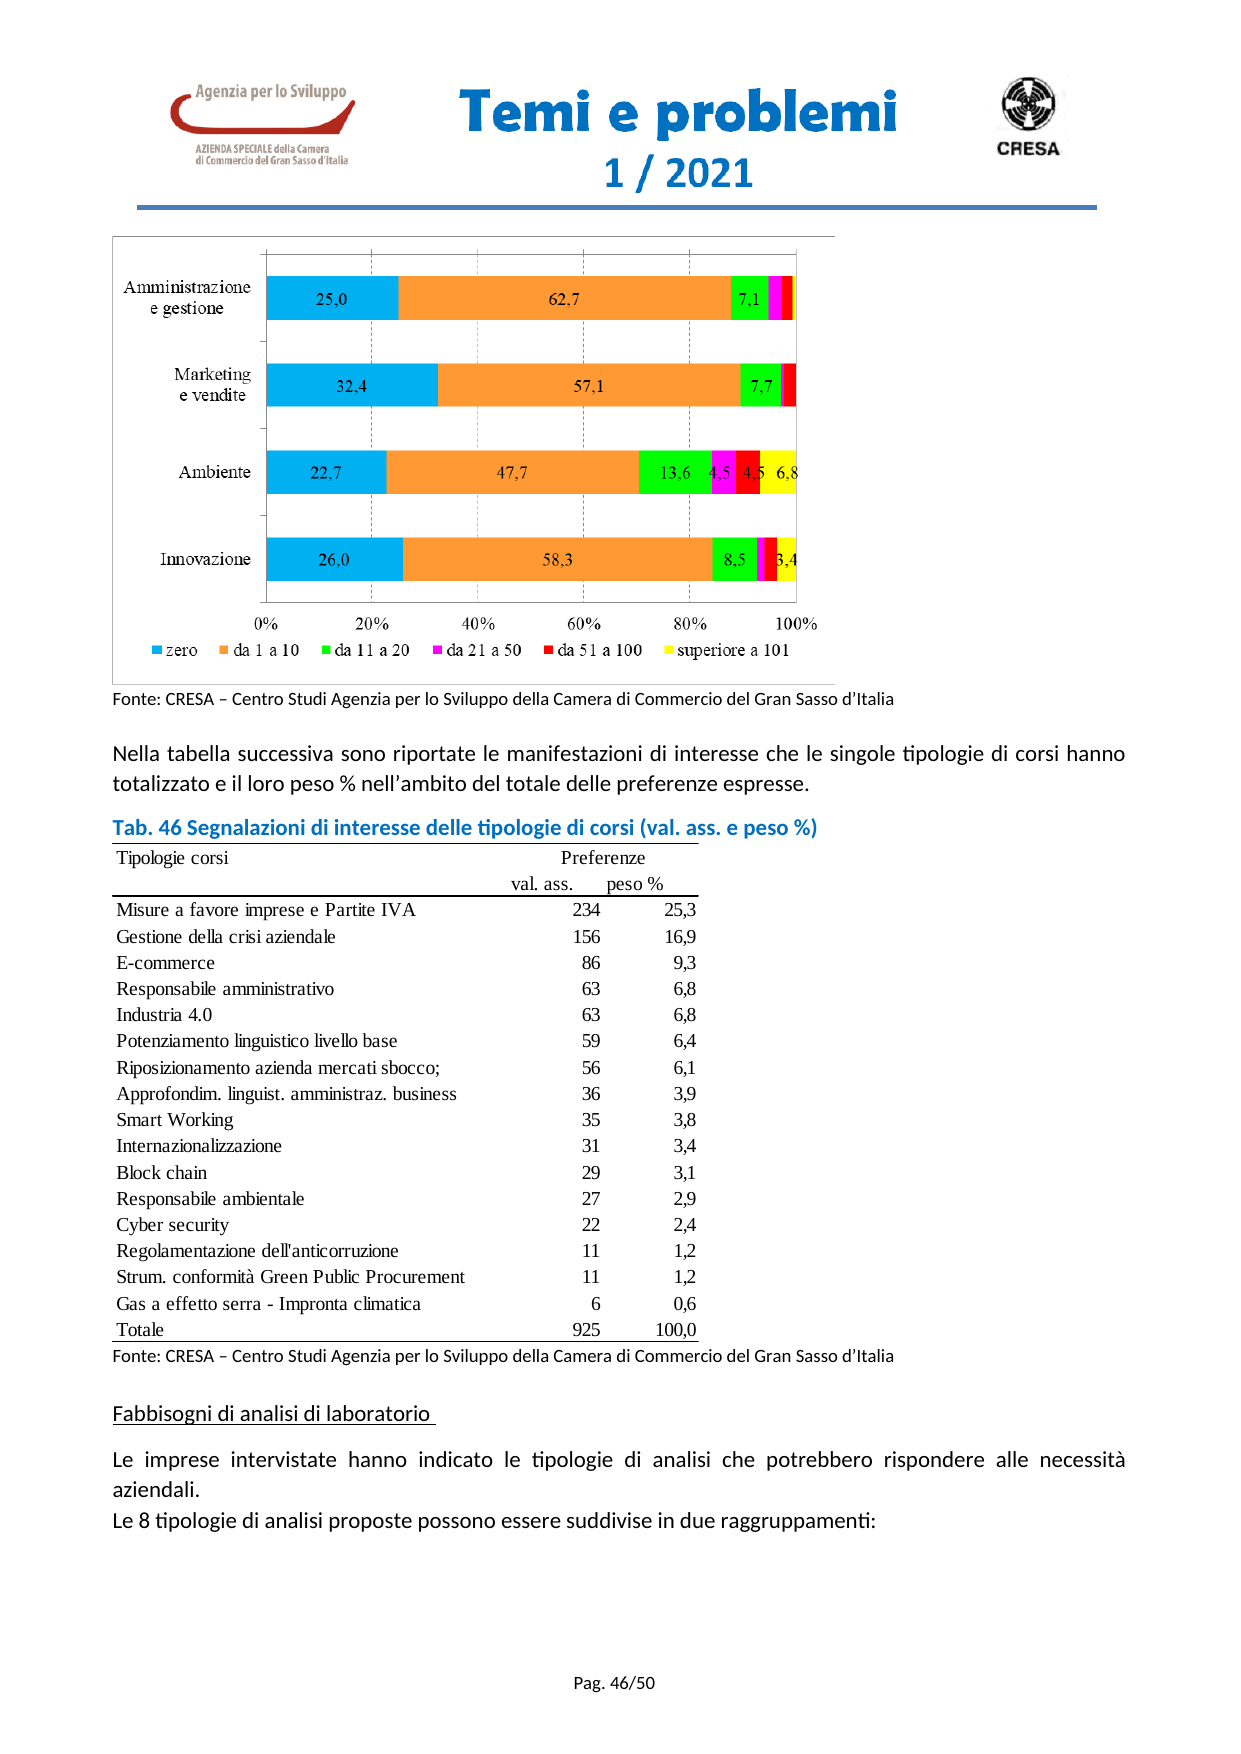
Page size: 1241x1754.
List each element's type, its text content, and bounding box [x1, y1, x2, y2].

text Fonte: CRESA – Centro Studi Agenzia per lo Sviluppo della Camera di Commercio del Gran Sasso d’Italia [112, 687, 1128, 709]
subtitle Fabbisogni di analisi di laboratorio [112, 1399, 1131, 1428]
text Le imprese intervistate hanno indicato le tipologie di analisi che potrebbero rispondere alle necessità aziendali. [112, 1445, 1128, 1504]
text Nella tabella successiva sono riportate le manifestazioni di interesse che le singole tipologie di corsi hanno totalizzato e il loro peso % nell’ambito del totale delle preferenze espresse. [112, 739, 1128, 797]
text Le 8 tipologie di analisi proposte possono essere suddivise in due raggruppamenti: [112, 1506, 1128, 1534]
text Tab. 46 Segnalazioni di interesse delle tipologie di corsi (val. ass. e peso %) [112, 813, 1128, 841]
picture [112, 236, 835, 685]
picture [112, 45, 1122, 220]
text Fonte: CRESA – Centro Studi Agenzia per lo Sviluppo della Camera di Commercio del Gran Sasso d’Italia [112, 1345, 1128, 1368]
